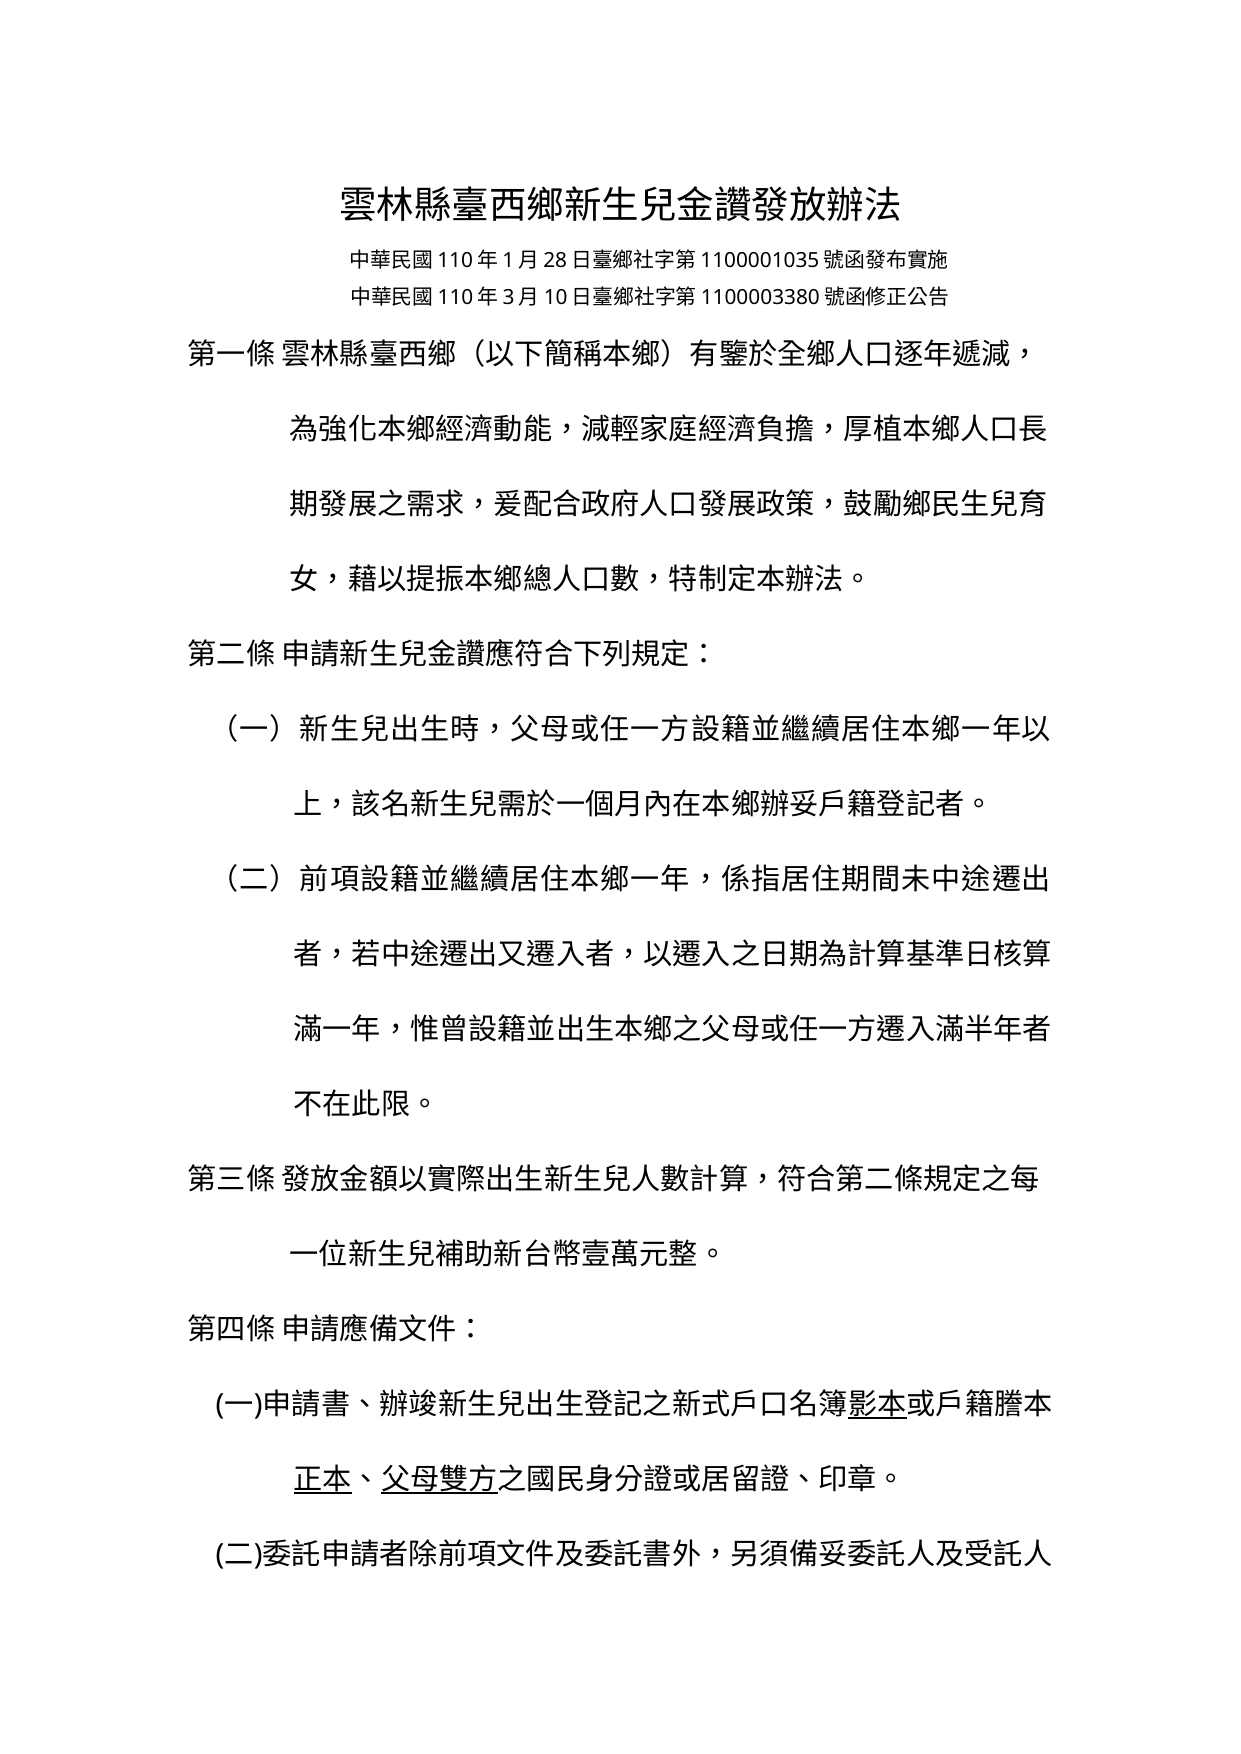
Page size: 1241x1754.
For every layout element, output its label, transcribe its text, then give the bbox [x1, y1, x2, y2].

text 第三條 發放金額以實際出生新生兒人數計算，符合第二條規定之每一位新生兒補助新台幣壹萬元整。 [187, 1139, 1053, 1289]
text 中華民國110年1月28日臺鄉社字第1100001035號函發布實施 [187, 239, 1053, 277]
text 第一條 雲林縣臺西鄉（以下簡稱本鄉）有鑒於全鄉人口逐年遞減，為強化本鄉經濟動能，減輕家庭經濟負擔，厚植本鄉人口長期發展之需求，爰配合政府人口發展政策，鼓勵鄉民生兒育女，藉以提振本鄉總人口數，特制定本辦法。 [187, 314, 1053, 614]
text 第四條 申請應備文件： [187, 1289, 1053, 1364]
text 第二條 申請新生兒金讚應符合下列規定： [187, 614, 1053, 689]
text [200, 1514, 1053, 1589]
text 中華民國110年3月10日臺鄉社字第1100003380號函修正公告 [187, 277, 1053, 314]
text （二）前項設籍並繼續居住本鄉一年，係指居住期間未中途遷出者，若中途遷出又遷入者，以遷入之日期為計算基準日核算滿一年，惟曾設籍並出生本鄉之父母或任一方遷入滿半年者不在此限。 [200, 839, 1053, 1139]
text 雲林縣臺西鄉新生兒金讚發放辦法 [187, 164, 1053, 239]
text （一）新生兒出生時，父母或任一方設籍並繼續居住本鄉一年以上，該名新生兒需於一個月內在本鄉辦妥戶籍登記者。 [200, 689, 1053, 839]
text (一)申請書、辦竣新生兒出生登記之新式戶口名簿影本或戶籍謄本正本、父母雙方之國民身分證或居留證、印章。 [200, 1364, 1053, 1514]
